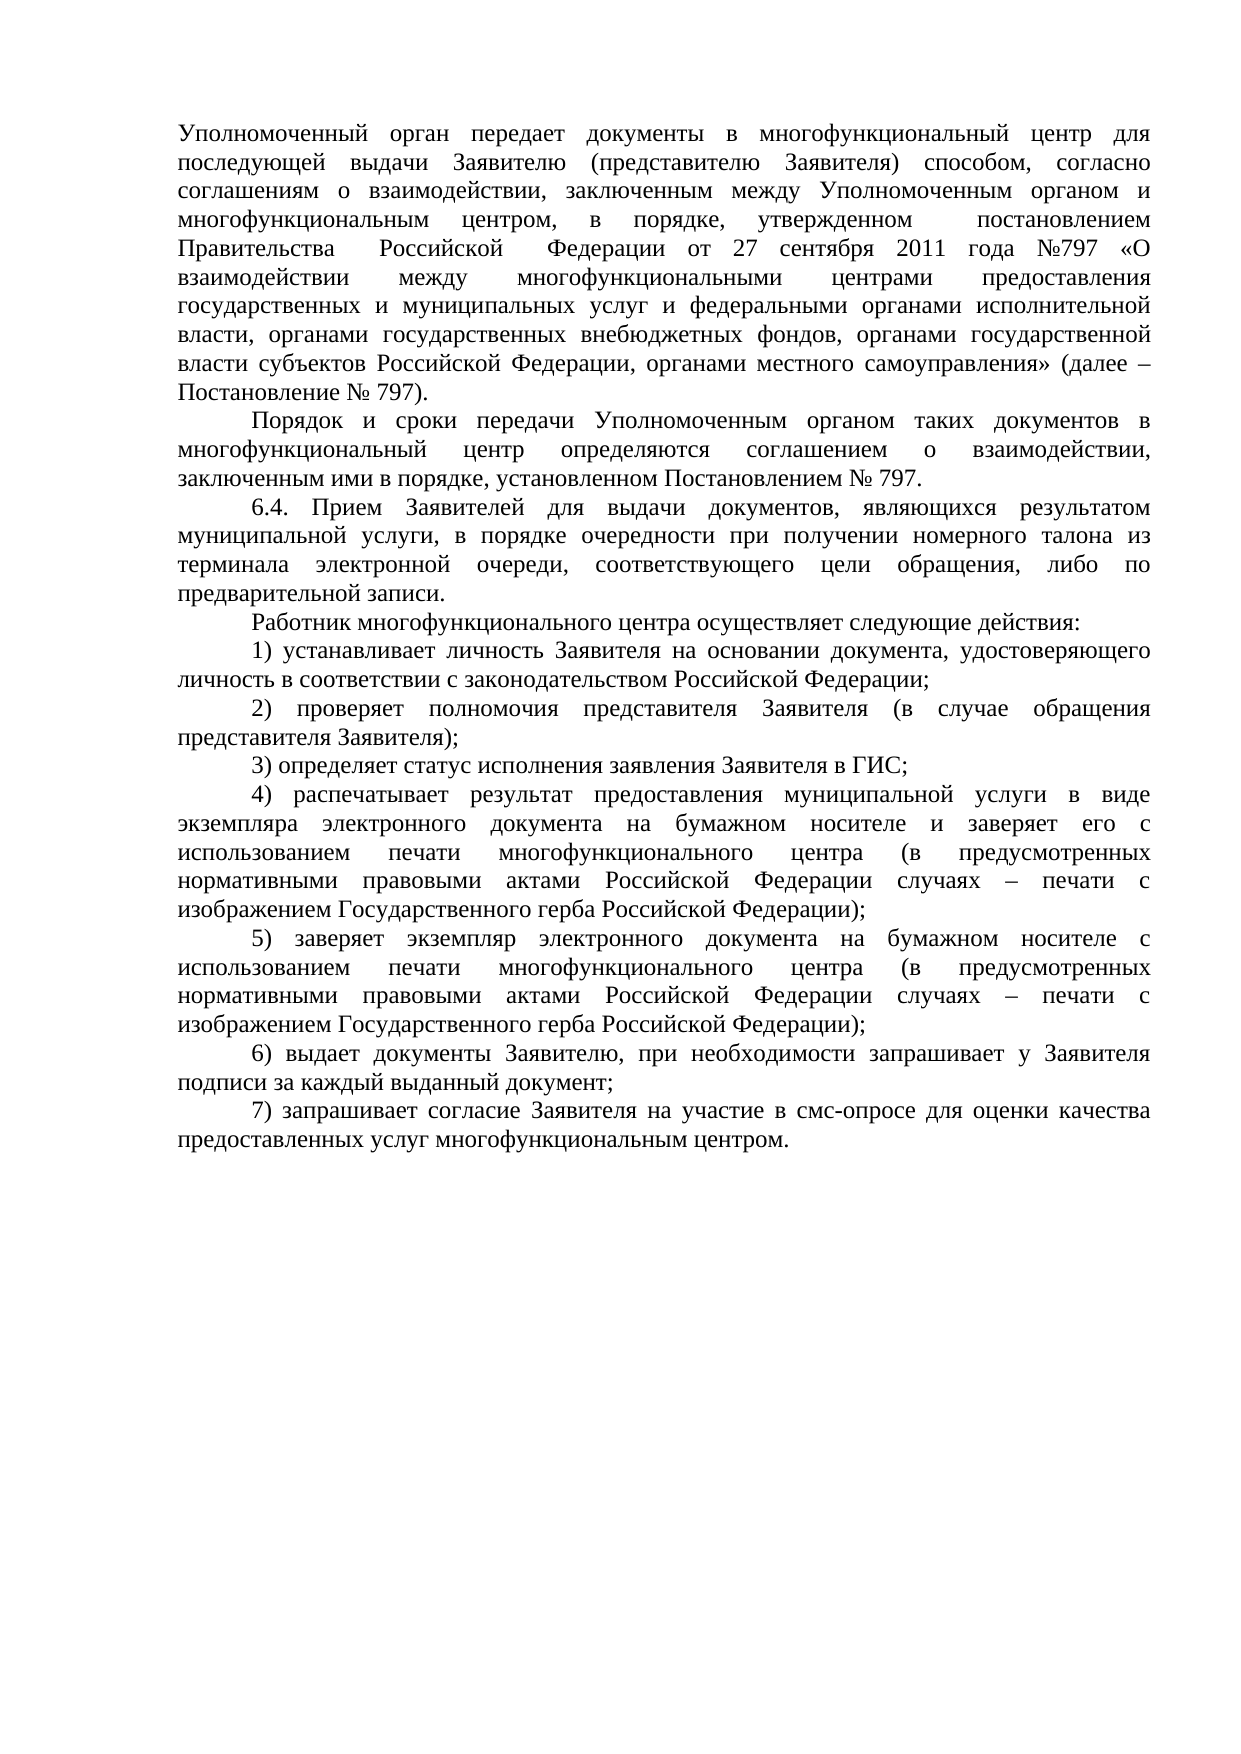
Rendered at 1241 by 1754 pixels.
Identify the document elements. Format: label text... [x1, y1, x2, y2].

text 7) запрашивает согласие Заявителя на участие в смс-опросе для оценки качества предоставленных услуг многофункциональным центром. [177, 1096, 1152, 1153]
text 1) устанавливает личность Заявителя на основании документа, удостоверяющего личность в соответствии с законодательством Российской Федерации; [177, 636, 1152, 693]
text Порядок и сроки передачи Уполномоченным органом таких документов в многофункциональный центр определяются соглашением о взаимодействии, заключенным ими в порядке, установленном Постановлением № 797. [177, 406, 1152, 492]
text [177, 118, 1152, 406]
text 6) выдает документы Заявителю, при необходимости запрашивает у Заявителя подписи за каждый выданный документ; [177, 1038, 1152, 1096]
text 5) заверяет экземпляр электронного документа на бумажном носителе с использованием печати многофункционального центра (в предусмотренных нормативными правовыми актами Российской Федерации случаях – печати с изображением Государственного герба Российской Федерации); [177, 923, 1152, 1038]
text 2) проверяет полномочия представителя Заявителя (в случае обращения представителя Заявителя); [177, 693, 1152, 751]
text Работник многофункционального центра осуществляет следующие действия: [177, 607, 1152, 636]
text 6.4. Прием Заявителей для выдачи документов, являющихся результатом муниципальной услуги, в порядке очередности при получении номерного талона из терминала электронной очереди, соответствующего цели обращения, либо по предварительной записи. [177, 492, 1152, 607]
text 3) определяет статус исполнения заявления Заявителя в ГИС; [177, 751, 1152, 779]
text 4) распечатывает результат предоставления муниципальной услуги в виде экземпляра электронного документа на бумажном носителе и заверяет его с использованием печати многофункционального центра (в предусмотренных нормативными правовыми актами Российской Федерации случаях – печати с изображением Государственного герба Российской Федерации); [177, 779, 1152, 923]
